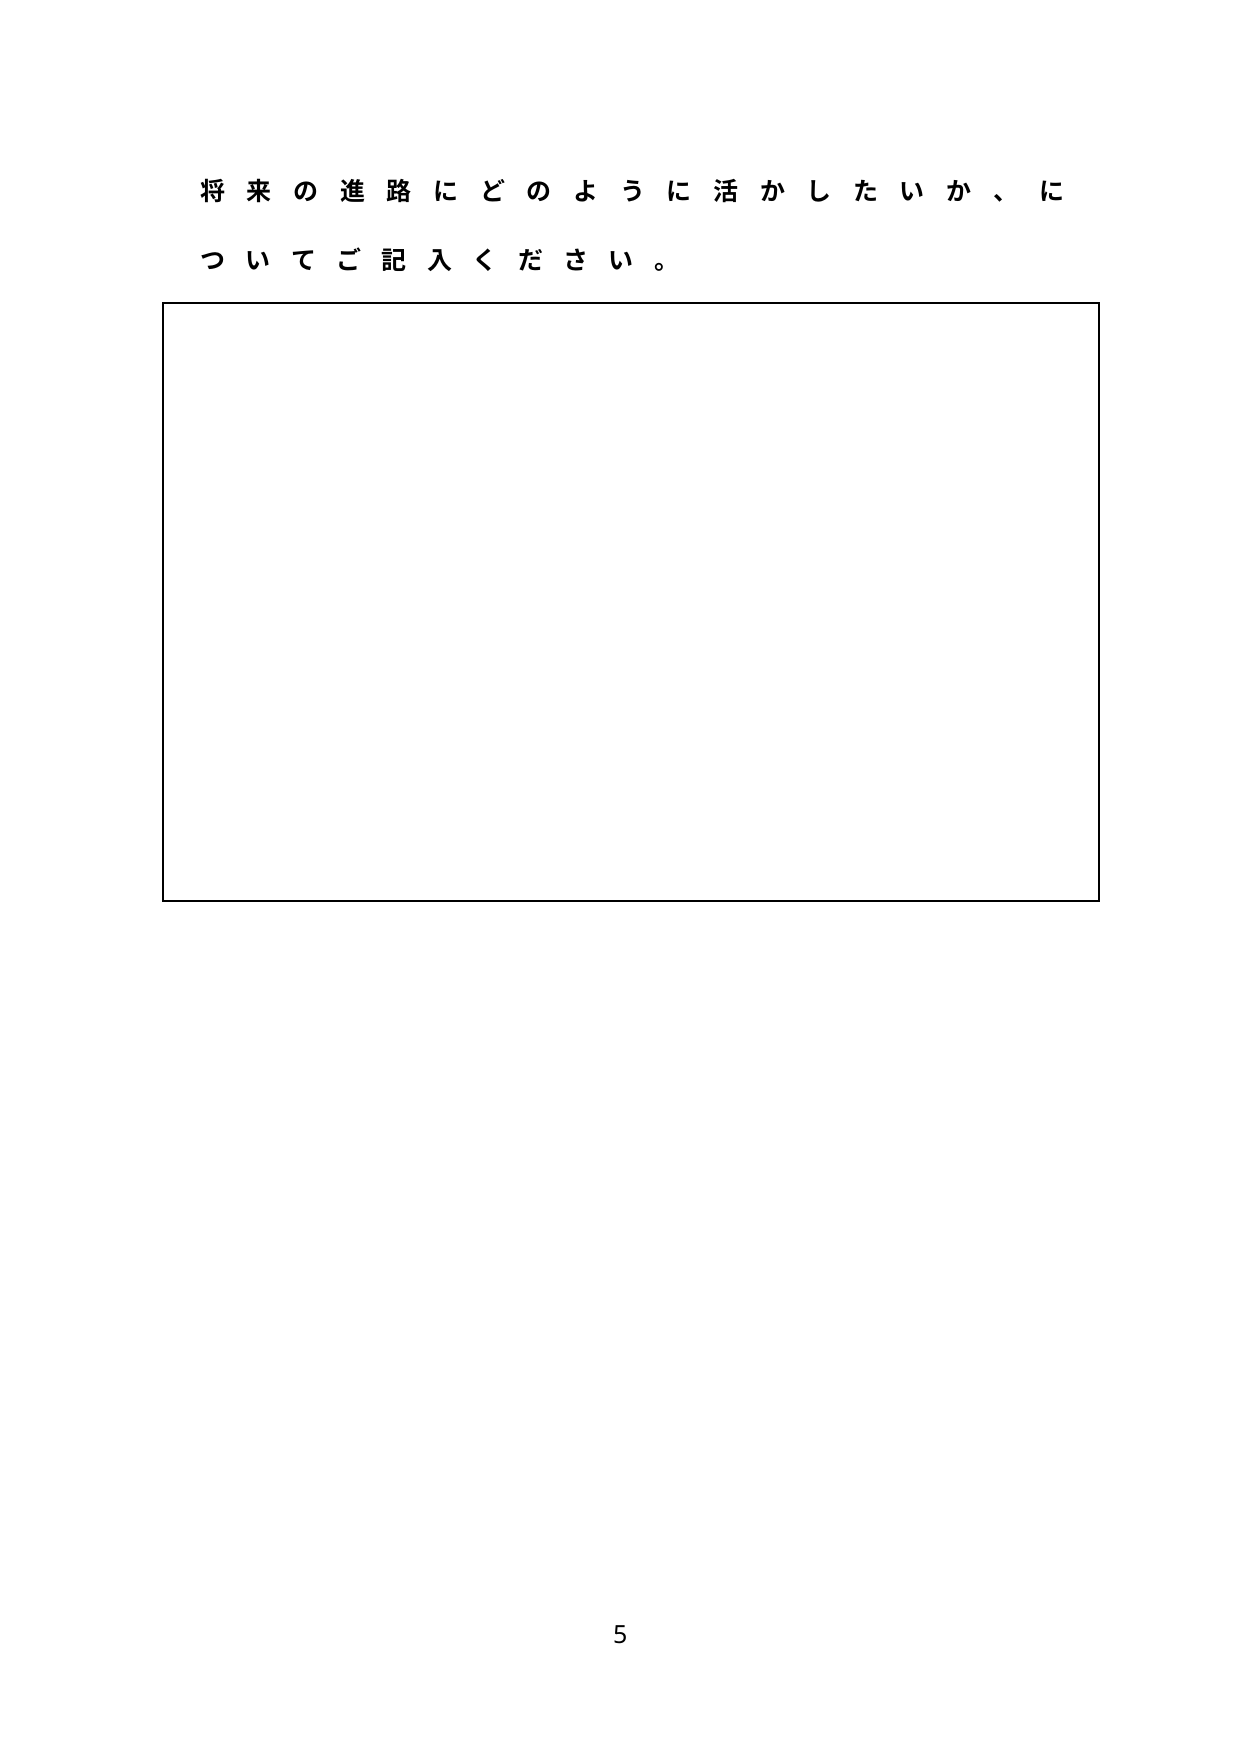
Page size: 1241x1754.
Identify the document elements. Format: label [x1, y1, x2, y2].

text [154, 155, 1086, 293]
